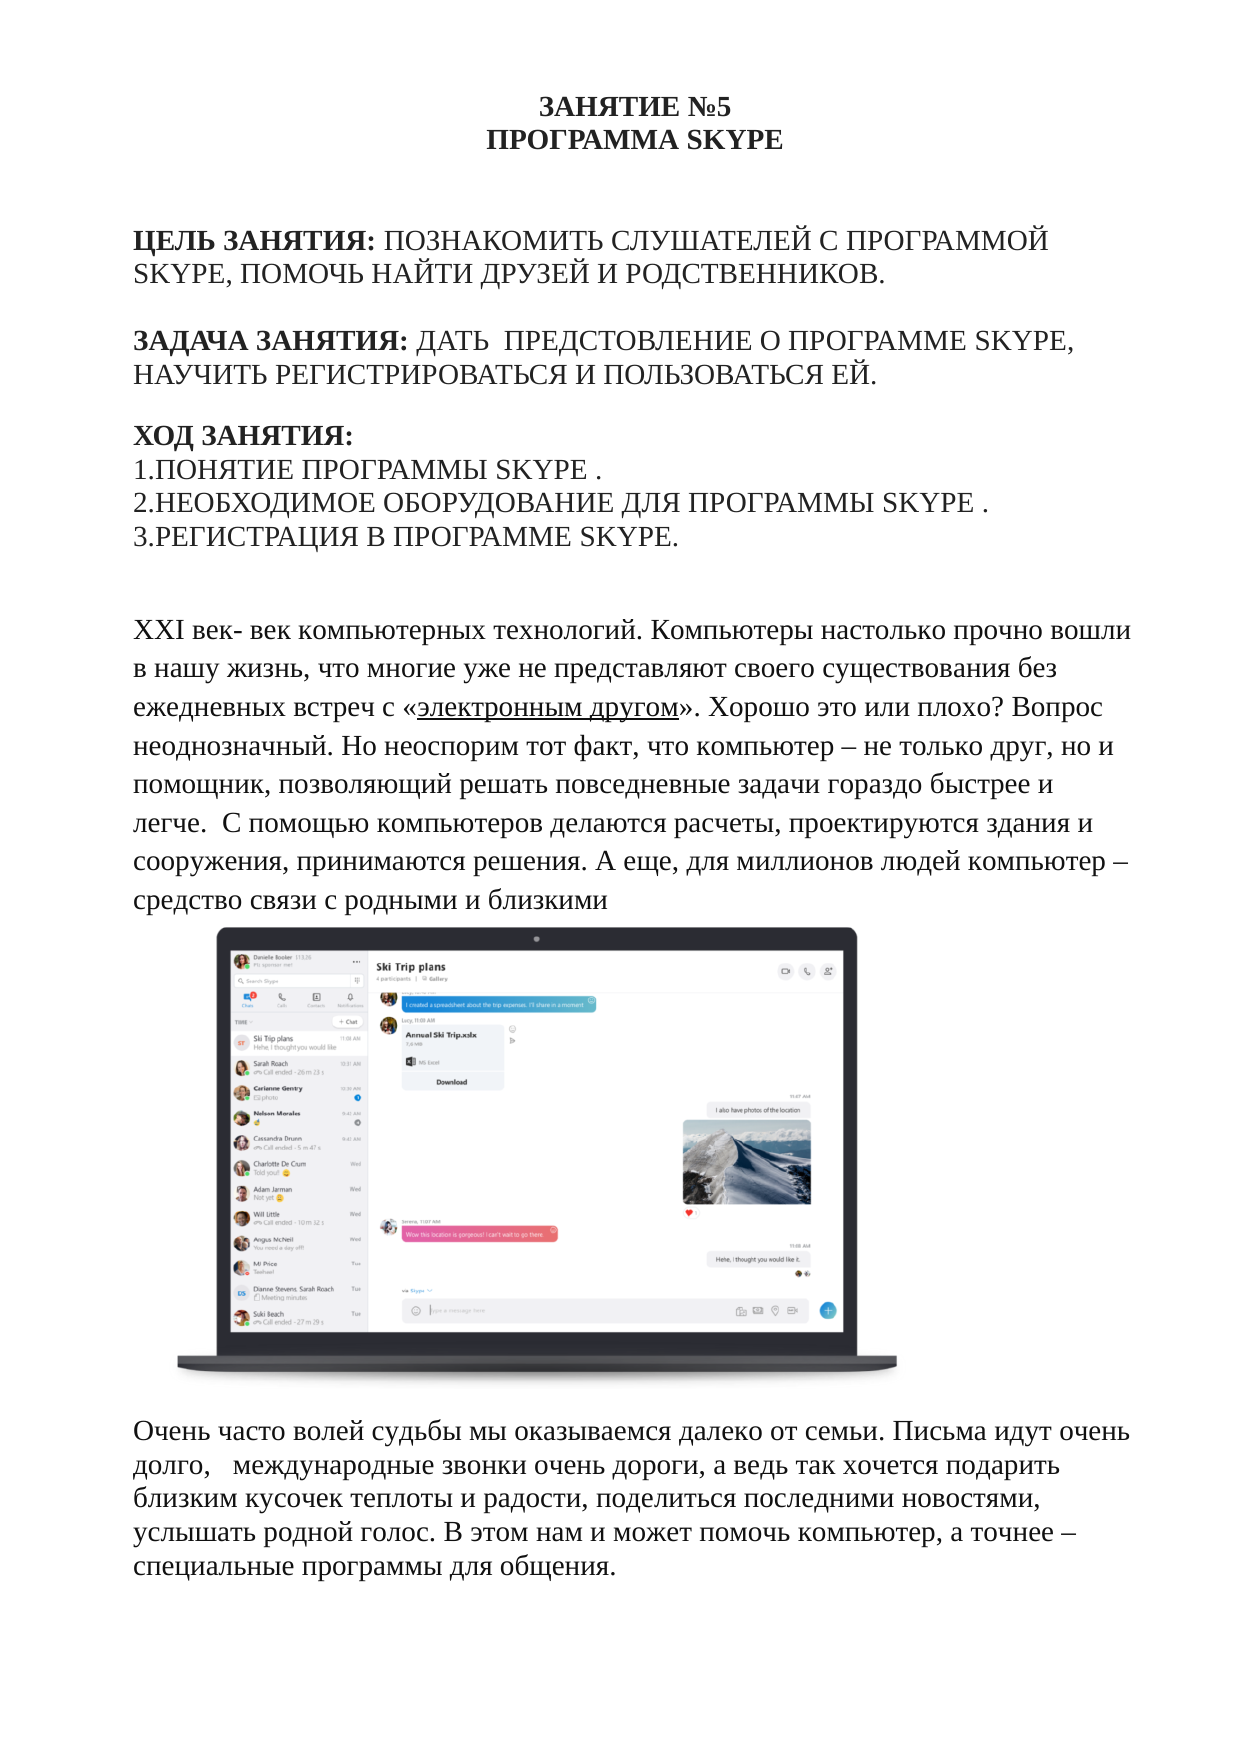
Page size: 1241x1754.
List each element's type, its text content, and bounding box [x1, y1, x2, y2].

picture [132, 919, 943, 1389]
text Занятие №5 [133, 89, 1137, 122]
text программа Skype [133, 122, 1137, 156]
text 2.необходимое оборудование для программы Skype . [133, 486, 1137, 519]
text Ход занятия: [133, 418, 1137, 452]
text цель занятия: Познакомить слушателей с программой Skype, помочь найти друзей и родственников. [133, 223, 1137, 290]
text Очень часто волей судьбы мы оказываемся далеко от семьи. Письма идут очень долго, международные звонки очень дороги, а ведь так хочется подарить близким кусочек теплоты и радости, поделиться последними новостями, услышать родной голос. В этом нам и может помочь компьютер, а точнее – специальные программы для общения. [133, 1413, 1137, 1581]
text 1.Понятие программы Skype . [133, 452, 1137, 486]
text 3.регистрация в программе Skype. [133, 519, 1137, 553]
text задача занятия: дать предстовление о программе Skype, Научить регистрироваться и пользоваться ей. [133, 323, 1137, 391]
